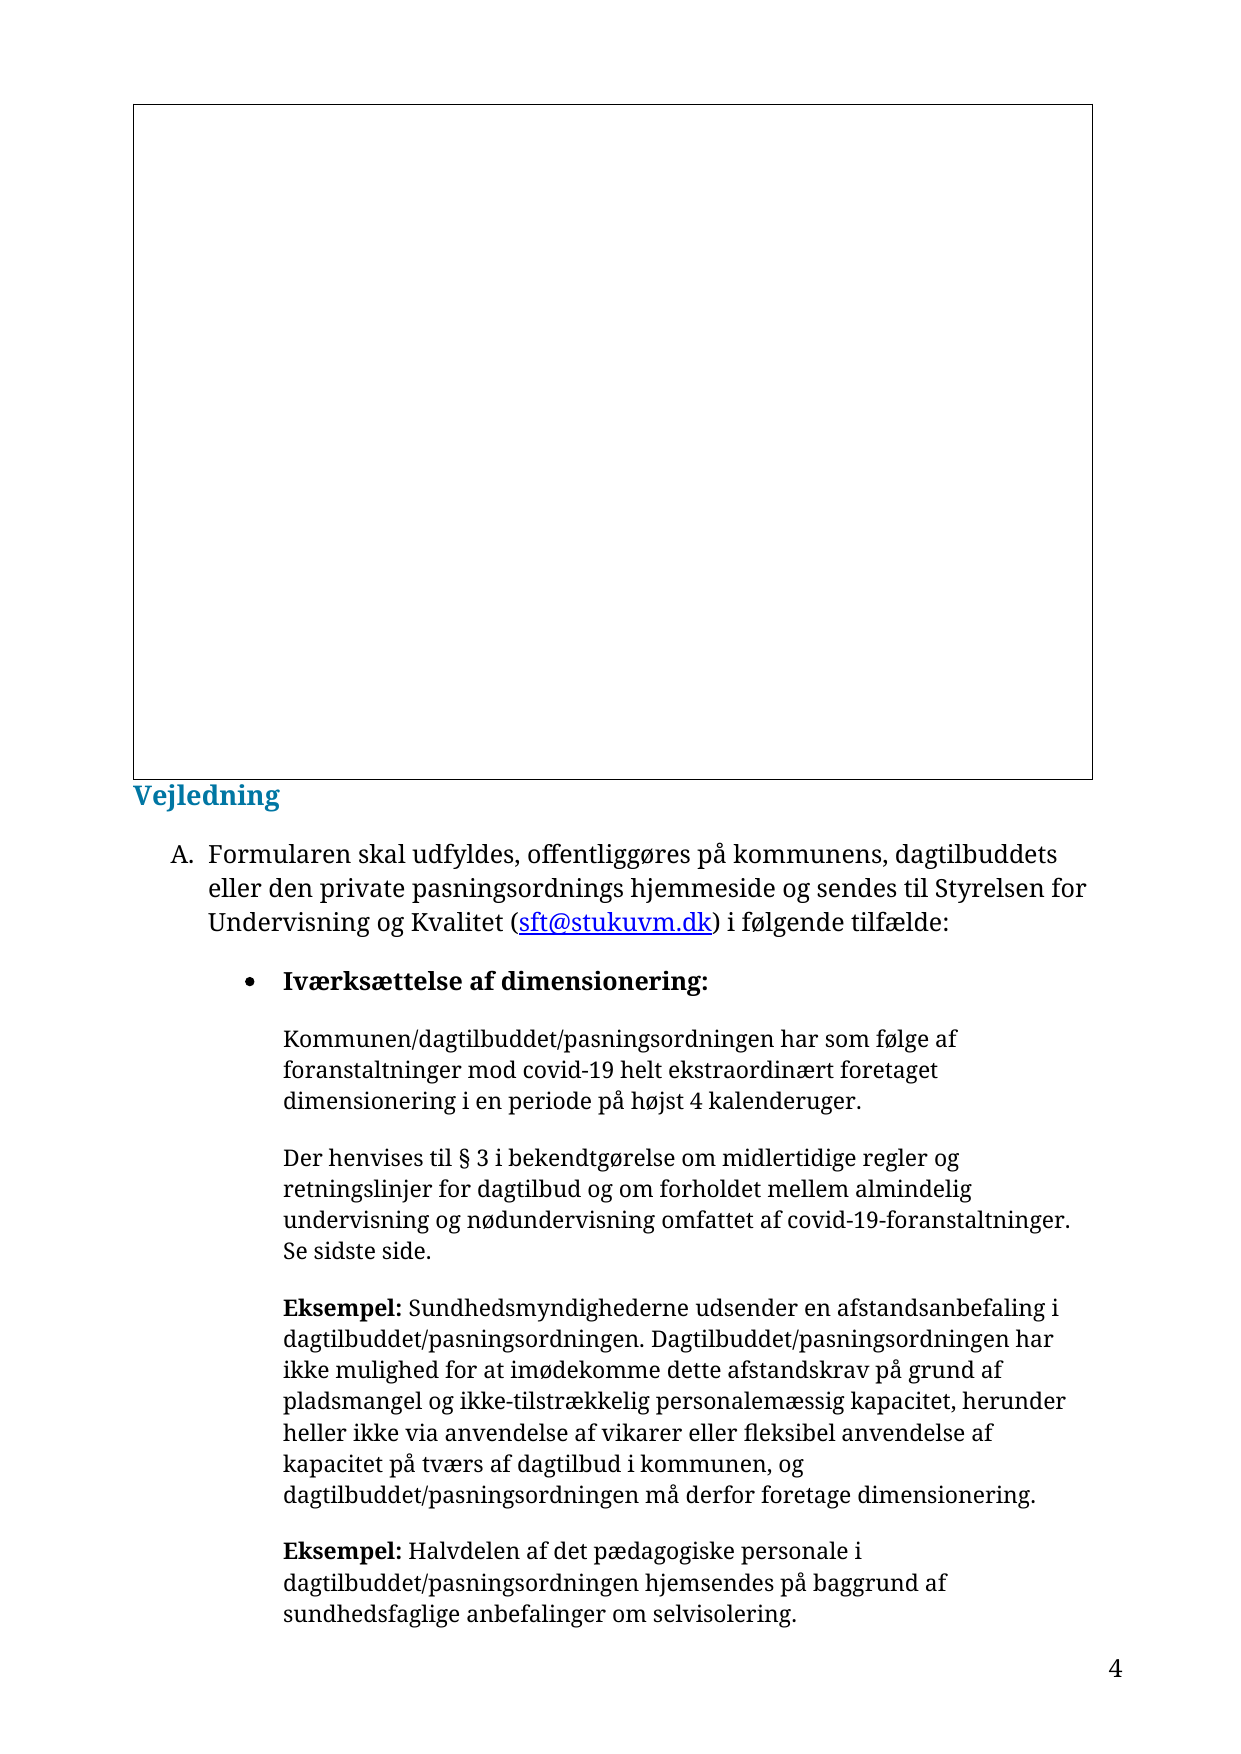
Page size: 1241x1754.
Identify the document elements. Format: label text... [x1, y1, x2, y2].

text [283, 1535, 1093, 1629]
text Vejledning [133, 780, 1093, 811]
list Iværksættelse af dimensionering: [245, 964, 1093, 998]
text Der henvises til § 3 i bekendtgørelse om midlertidige regler og retningslinjer for dagtilbud og om forholdet mellem almindelig undervisning og nødundervisning omfattet af covid-19-foranstaltninger. Se sidste side. [283, 1141, 1093, 1266]
table_header [134, 105, 1092, 779]
text Eksempel: Sundhedsmyndighederne udsender en afstandsanbefaling i dagtilbuddet/pasningsordningen. Dagtilbuddet/pasningsordningen har ikke mulighed for at imødekomme dette afstandskrav på grund af pladsmangel og ikke-tilstrækkelig personalemæssig kapacitet, herunder heller ikke via anvendelse af vikarer eller fleksibel anvendelse af kapacitet på tværs af dagtilbud i kommunen, og dagtilbuddet/pasningsordningen må derfor foretage dimensionering. [283, 1291, 1093, 1510]
list Formularen skal udfyldes, offentliggøres på kommunens, dagtilbuddets eller den private pasningsordnings hjemmeside og sendes til Styrelsen for Undervisning og Kvalitet (sft@stukuvm.dk) i følgende tilfælde: [170, 836, 1093, 939]
text Kommunen/dagtilbuddet/pasningsordningen har som følge af foranstaltninger mod covid-19 helt ekstraordinært foretaget dimensionering i en periode på højst 4 kalenderuger. [283, 1023, 1093, 1116]
